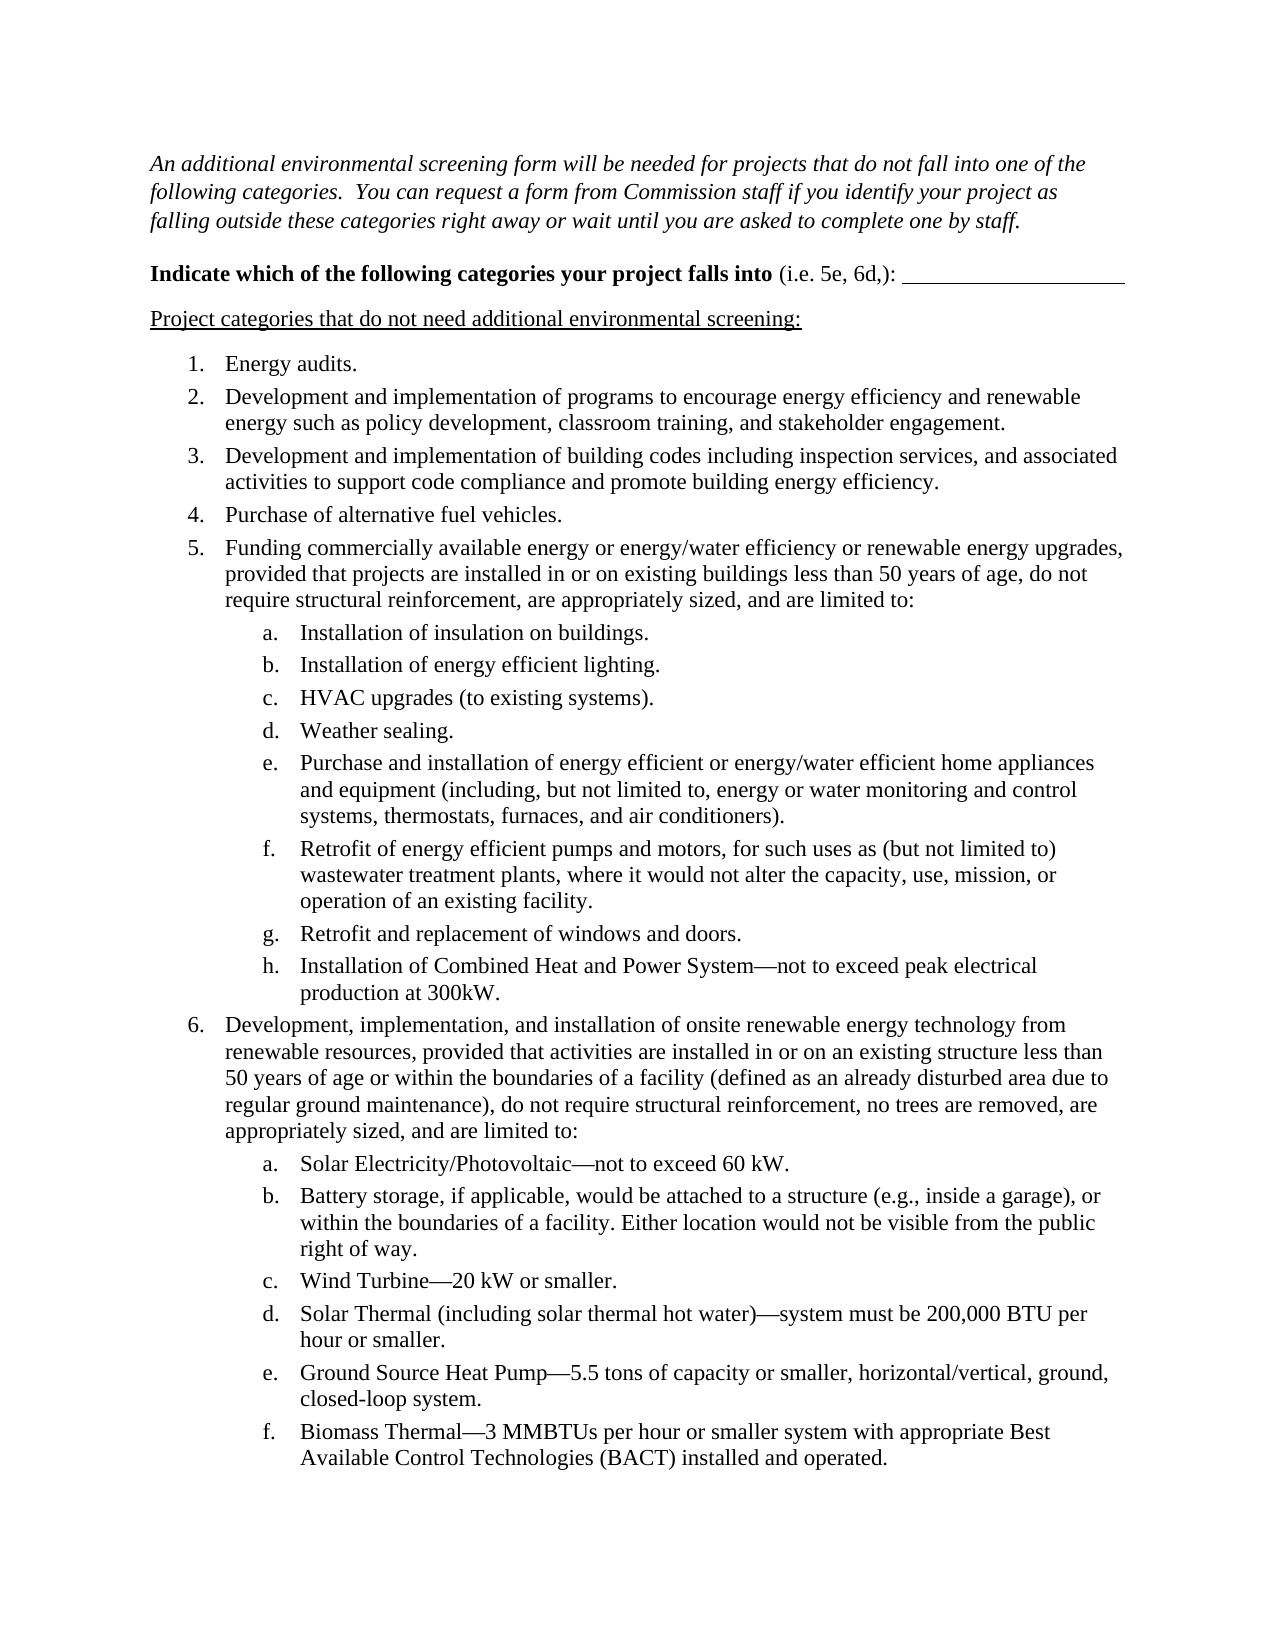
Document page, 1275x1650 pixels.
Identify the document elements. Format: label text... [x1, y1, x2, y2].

list Ground Source Heat Pump—5.5 tons of capacity or smaller, horizontal/vertical, ground, closed-loop system. [262, 1359, 1125, 1412]
list Wind Turbine—20 kW or smaller. [262, 1267, 1125, 1294]
list Installation of Combined Heat and Power System—not to exceed peak electrical production at 300kW. [262, 953, 1125, 1005]
text Project categories that do not need additional environmental screening: [150, 305, 1125, 332]
list Retrofit and replacement of windows and doors. [262, 920, 1125, 946]
list Battery storage, if applicable, would be attached to a structure (e.g., inside a garage), or within the boundaries of a facility. Either location would not be visible from the public right of way. [262, 1182, 1125, 1261]
text Indicate which of the following categories your project falls into (i.e. 5e, 6d,): [150, 260, 1125, 287]
list Purchase and installation of energy efficient or energy/water efficient home appliances and equipment (including, but not limited to, energy or water monitoring and control systems, thermostats, furnaces, and air conditioners). [262, 749, 1125, 828]
text An additional environmental screening form will be needed for projects that do not fall into one of the following categories. You can request a form from Commission staff if you identify your project as falling outside these categories right away or wait until you are asked to complete one by staff. [150, 150, 1125, 233]
list Funding commercially available energy or energy/water efficiency or renewable energy upgrades, provided that projects are installed in or on existing buildings less than 50 years of age, do not require structural reinforcement, are appropriately sized, and are limited to: [187, 534, 1125, 613]
list Solar Thermal (including solar thermal hot water)—system must be 200,000 BTU per hour or smaller. [262, 1300, 1125, 1353]
list Weather sealing. [262, 717, 1125, 743]
list HVAC upgrades (to existing systems). [262, 684, 1125, 711]
list Solar Electricity/Photovoltaic—not to exceed 60 kW. [262, 1149, 1125, 1176]
list Installation of energy efficient lighting. [262, 652, 1125, 678]
list Development and implementation of programs to encourage energy efficiency and renewable energy such as policy development, classroom training, and stakeholder engagement. [187, 383, 1125, 436]
list Development and implementation of building codes including inspection services, and associated activities to support code compliance and promote building energy efficiency. [187, 442, 1125, 495]
list Development, implementation, and installation of onsite renewable energy technology from renewable resources, provided that activities are installed in or on an existing structure less than 50 years of age or within the boundaries of a facility (defined as an already disturbed area due to regular ground maintenance), do not require structural reinforcement, no trees are removed, are appropriately sized, and are limited to: [187, 1012, 1125, 1143]
list Purchase of alternative fuel vehicles. [187, 501, 1125, 527]
list Installation of insulation on buildings. [262, 619, 1125, 645]
list Retrofit of energy efficient pumps and motors, for such uses as (but not limited to) wastewater treatment plants, where it would not alter the capacity, use, mission, or operation of an existing facility. [262, 835, 1125, 914]
list Biomass Thermal—3 MMBTUs per hour or smaller system with appropriate Best Available Control Technologies (BACT) installed and operated. [262, 1418, 1125, 1471]
list Energy audits. [187, 351, 1125, 377]
